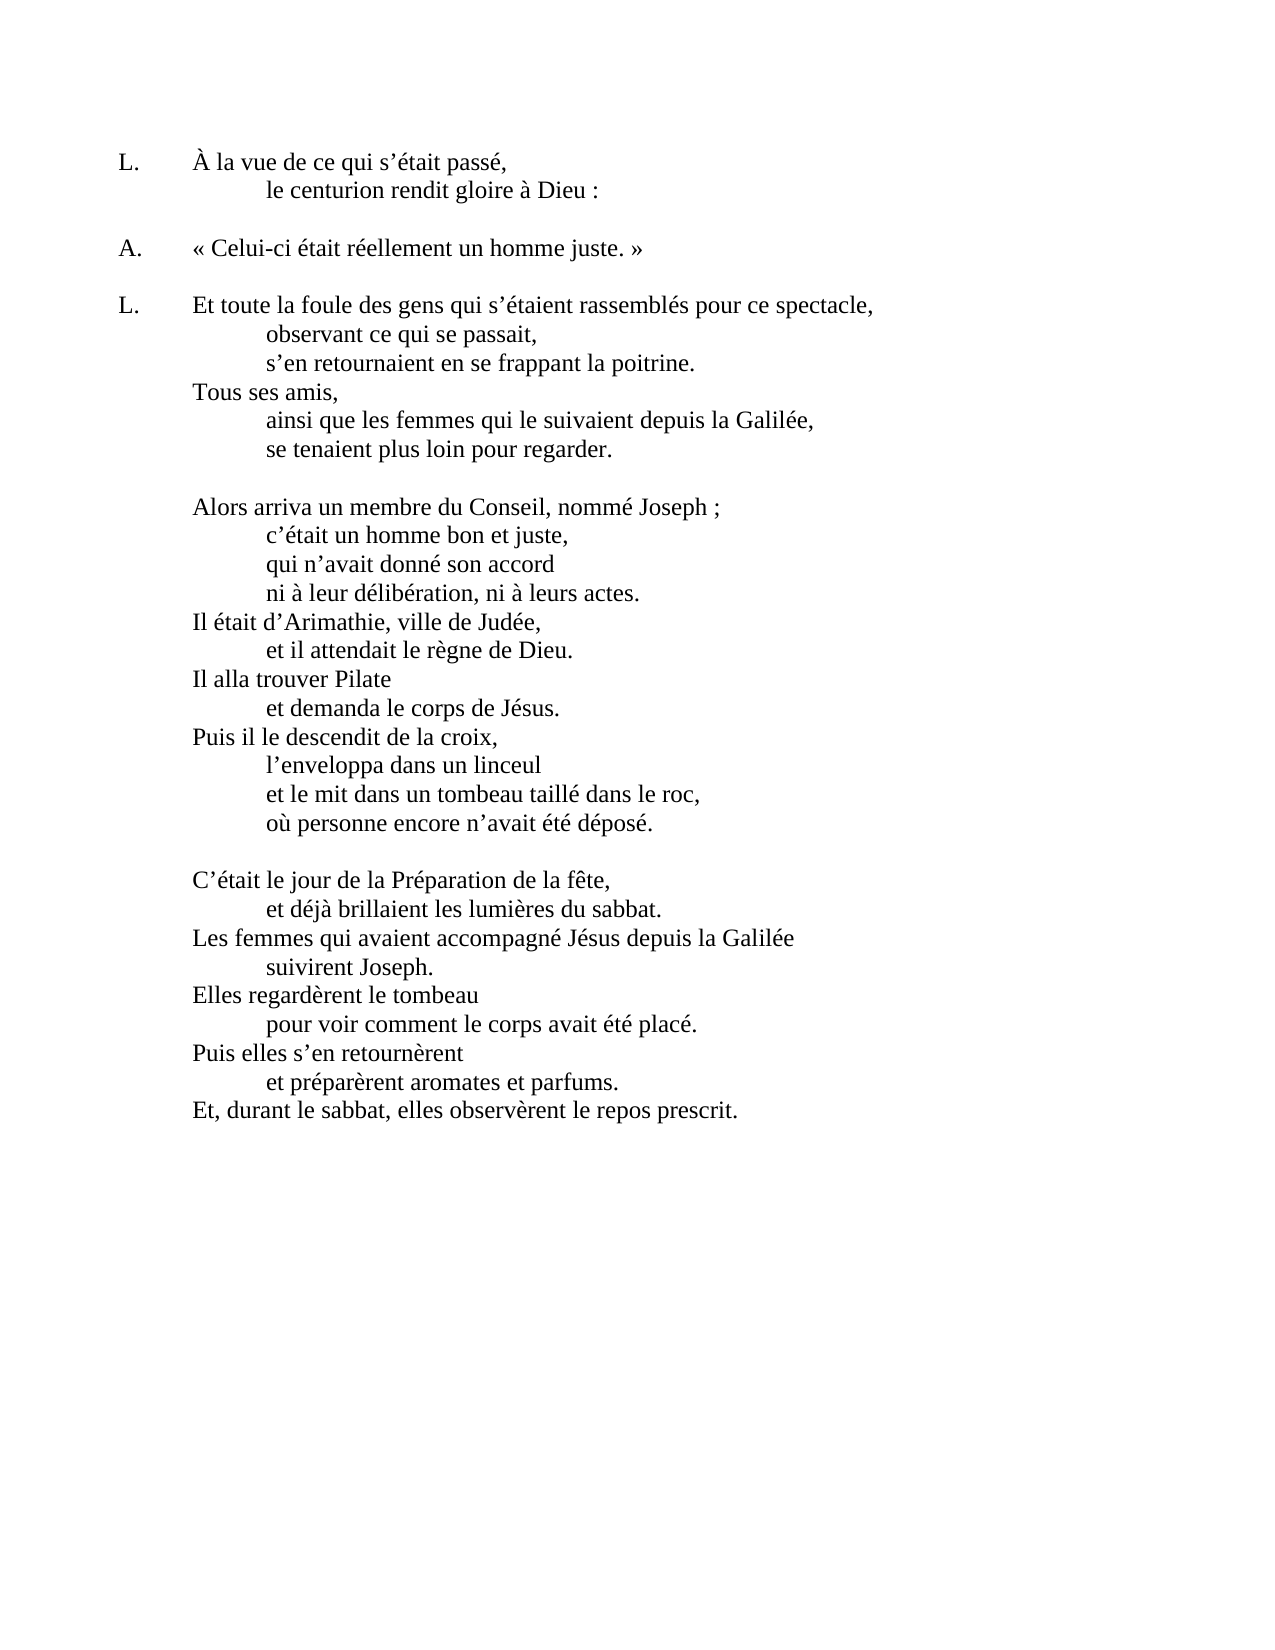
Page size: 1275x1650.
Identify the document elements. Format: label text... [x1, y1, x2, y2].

text Il était d’Arimathie, ville de Judée, [118, 607, 1157, 636]
text pour voir comment le corps avait été placé. [118, 1009, 1157, 1038]
text l’enveloppa dans un linceul [118, 751, 1157, 779]
text observant ce qui se passait, [118, 319, 1157, 348]
text C’était le jour de la Préparation de la fête, [118, 866, 1157, 894]
text ainsi que les femmes qui le suivaient depuis la Galilée, [118, 406, 1157, 434]
text et préparèrent aromates et parfums. [118, 1067, 1157, 1096]
text qui n’avait donné son accord [118, 549, 1157, 578]
text se tenaient plus loin pour regarder. [118, 434, 1157, 463]
text Puis elles s’en retournèrent [118, 1038, 1157, 1067]
text suivirent Joseph. [118, 952, 1157, 981]
text et le mit dans un tombeau taillé dans le roc, [118, 779, 1157, 808]
text A. « Celui-ci était réellement un homme juste. » [118, 233, 1157, 262]
text où personne encore n’avait été déposé. [118, 808, 1157, 837]
text Elles regardèrent le tombeau [118, 981, 1157, 1009]
text le centurion rendit gloire à Dieu : [118, 176, 1157, 204]
text Il alla trouver Pilate [118, 664, 1157, 693]
text Tous ses amis, [118, 377, 1157, 406]
text et déjà brillaient les lumières du sabbat. [118, 894, 1157, 923]
text s’en retournaient en se frappant la poitrine. [118, 348, 1157, 377]
text ni à leur délibération, ni à leurs actes. [118, 578, 1157, 607]
text c’était un homme bon et juste, [118, 521, 1157, 549]
text Et, durant le sabbat, elles observèrent le repos prescrit. [118, 1096, 1157, 1124]
text Alors arriva un membre du Conseil, nommé Joseph ; [118, 492, 1157, 521]
text L. Et toute la foule des gens qui s’étaient rassemblés pour ce spectacle, [118, 291, 1157, 319]
text Les femmes qui avaient accompagné Jésus depuis la Galilée [118, 923, 1157, 952]
text et demanda le corps de Jésus. [118, 693, 1157, 722]
text Puis il le descendit de la croix, [118, 722, 1157, 751]
text L. À la vue de ce qui s’était passé, [118, 147, 1157, 176]
text et il attendait le règne de Dieu. [118, 636, 1157, 664]
